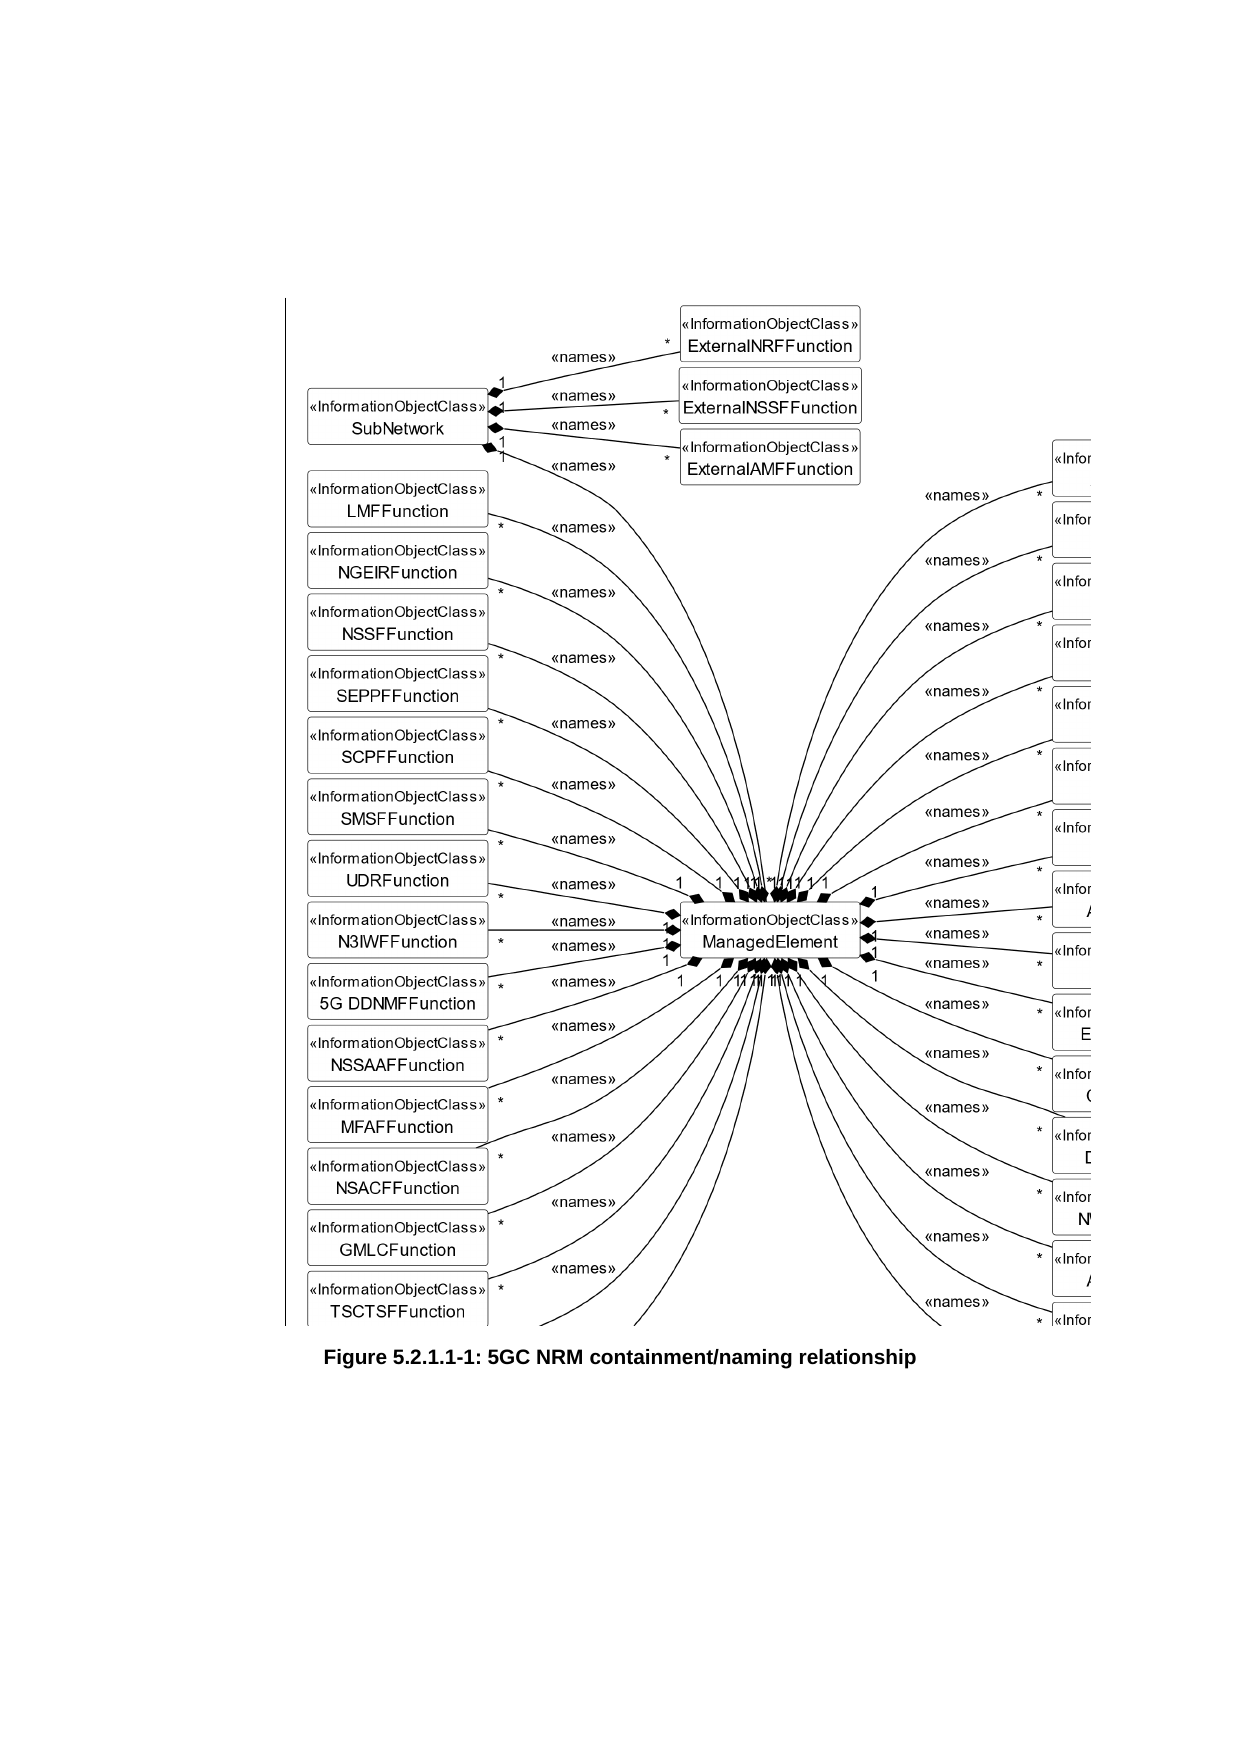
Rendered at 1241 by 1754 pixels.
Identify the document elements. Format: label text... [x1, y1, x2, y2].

text Figure 5.2.1.1-1: 5GC NRM containment/naming relationship [118, 1345, 1122, 1369]
